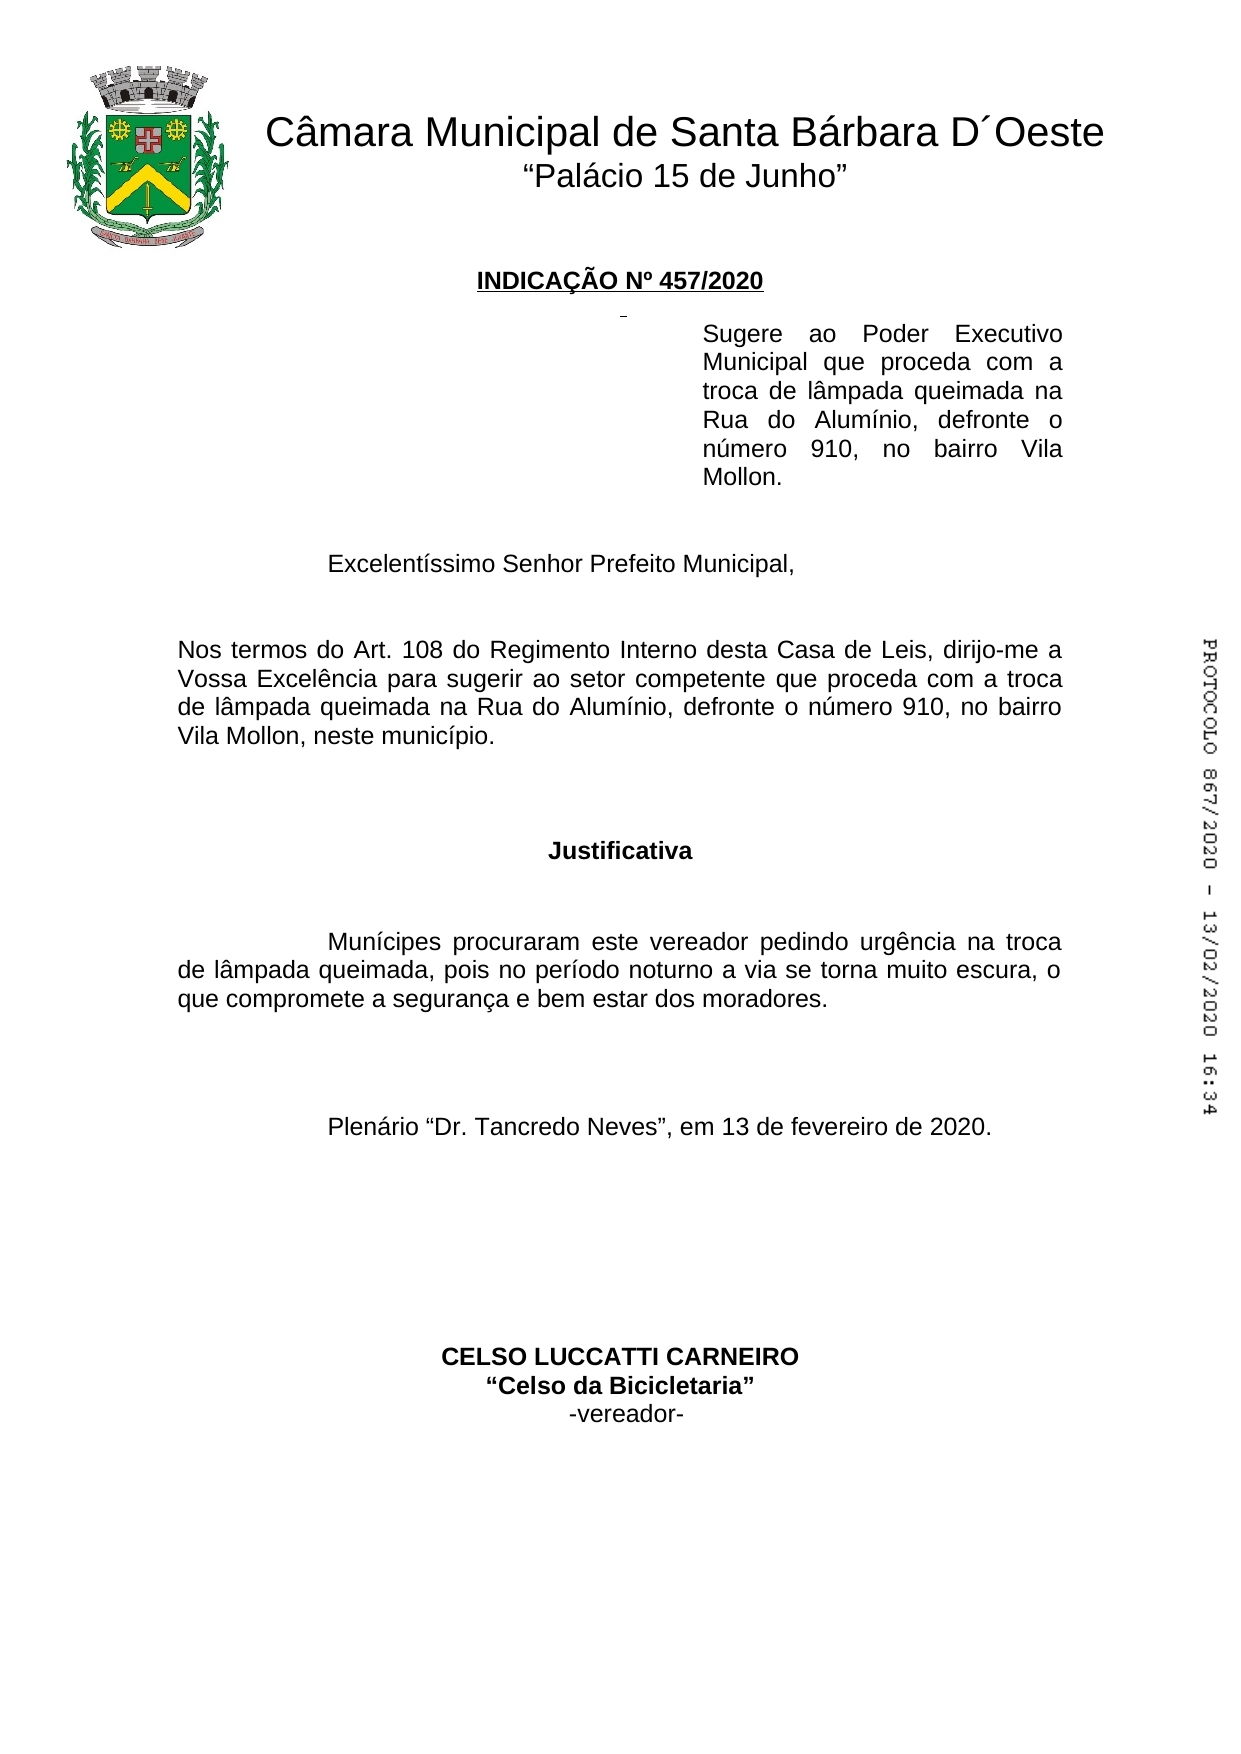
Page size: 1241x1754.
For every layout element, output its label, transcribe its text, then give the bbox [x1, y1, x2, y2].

text Sugere ao Poder Executivo Municipal que proceda com a troca de lâmpada queimada na Rua do Alumínio, defronte o número 910, no bairro Vila Mollon. [702, 319, 1063, 491]
text Excelentíssimo Senhor Prefeito Municipal, [177, 549, 1063, 577]
text “Celso da Bicicletaria” [177, 1371, 1063, 1399]
text -vereador- [177, 1399, 1063, 1428]
picture [66, 66, 236, 255]
title INDICAÇÃO Nº 457/2020 [177, 266, 1063, 294]
text Nos termos do Art. 108 do Regimento Interno desta Casa de Leis, dirijo-me a Vossa Excelência para sugerir ao setor competente que proceda com a troca de lâmpada queimada na Rua do Alumínio, defronte o número 910, no bairro Vila Mollon, neste município. [177, 635, 1063, 750]
picture [1177, 635, 1241, 1119]
text Justificativa [177, 836, 1063, 865]
text Plenário “Dr. Tancredo Neves”, em 13 de fevereiro de 2020. [177, 1112, 1063, 1141]
text Munícipes procuraram este vereador pedindo urgência na troca de lâmpada queimada, pois no período noturno a via se torna muito escura, o que compromete a segurança e bem estar dos moradores. [177, 927, 1063, 1013]
text CELSO LUCCATTI CARNEIRO [177, 1342, 1063, 1371]
